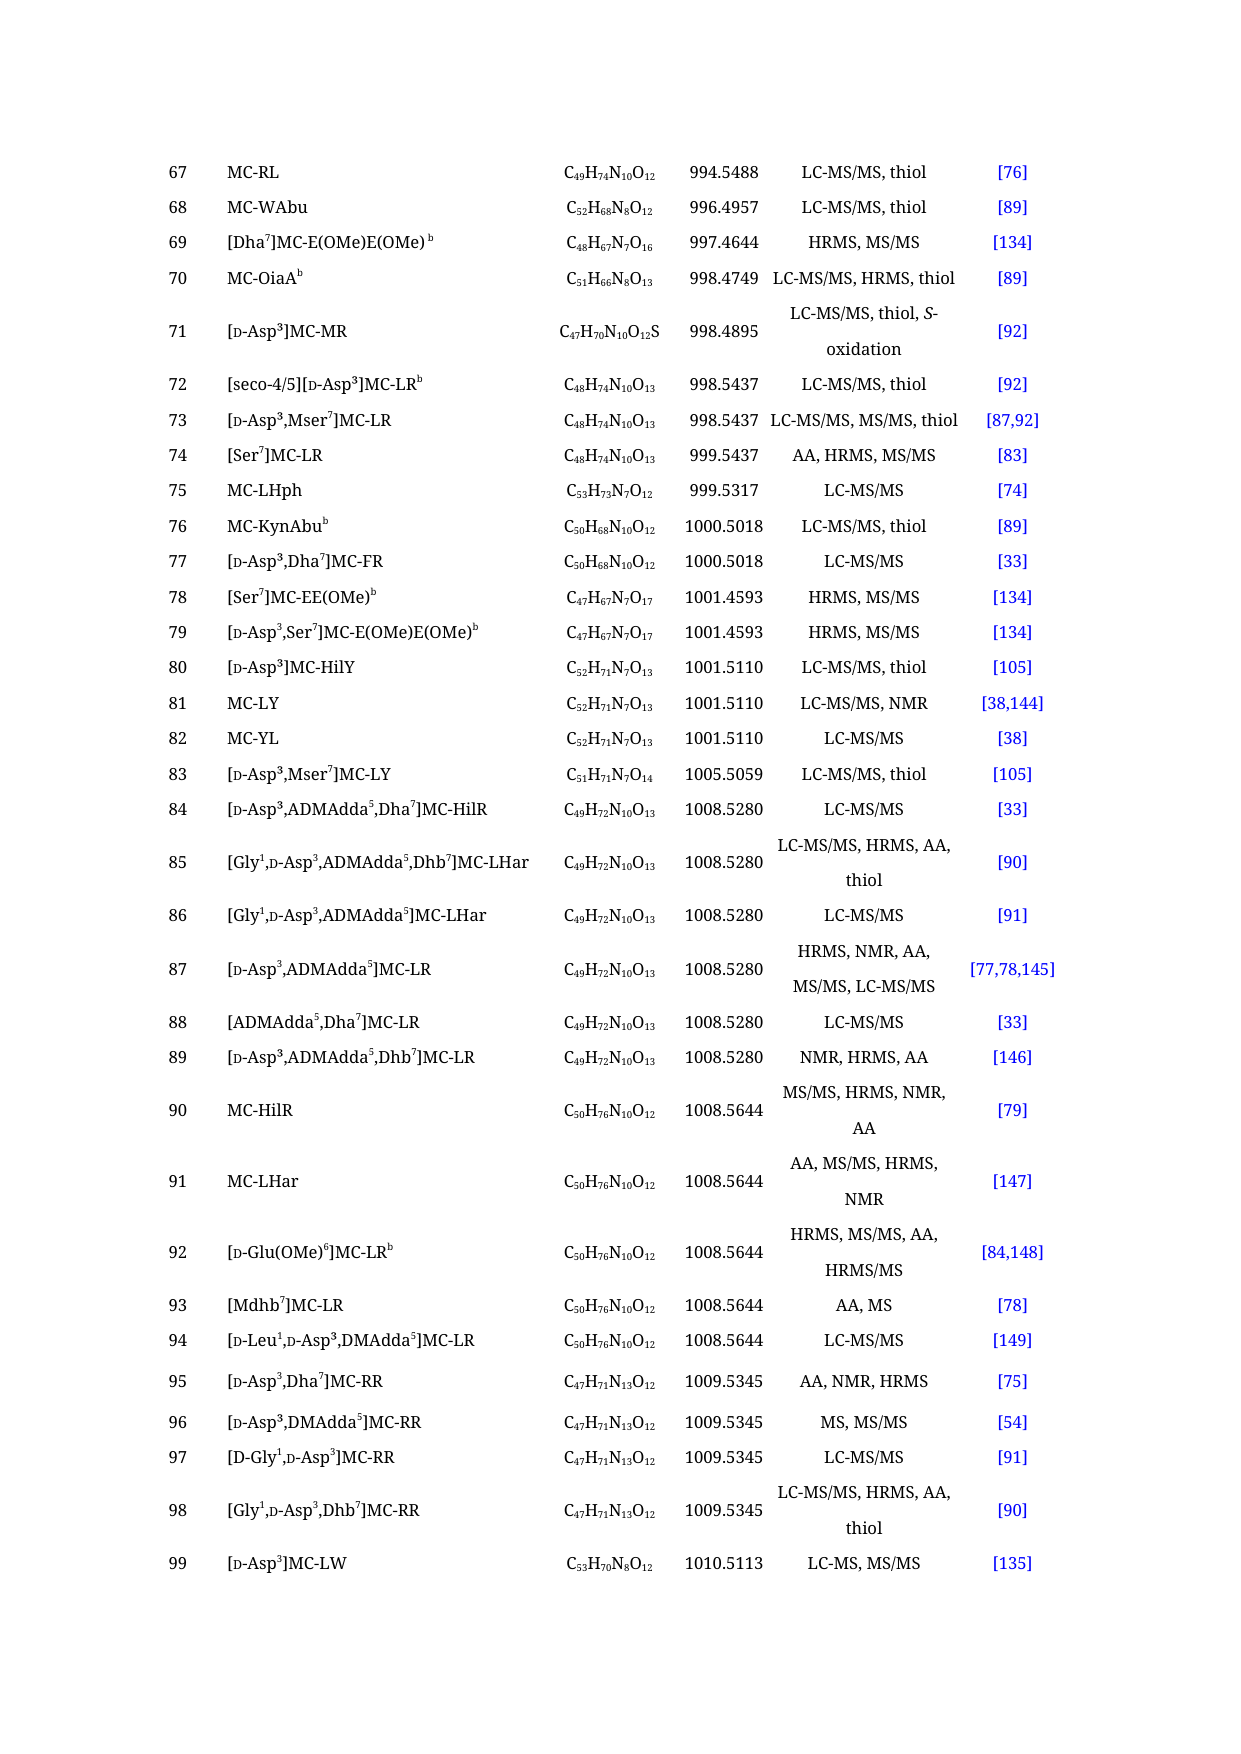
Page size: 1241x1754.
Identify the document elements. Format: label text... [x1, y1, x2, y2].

table_cell C50H76N10O12 [546, 1139, 678, 1210]
table_cell 68 [157, 183, 216, 218]
table_cell MC‐RL [216, 148, 546, 183]
table_cell C49H74N10O12 [546, 148, 678, 183]
table_cell 92 [157, 1210, 216, 1281]
table_cell 1008.5644 [678, 1069, 770, 1139]
table_cell MS, MS/MS [770, 1398, 955, 1433]
table_cell 81 [157, 679, 216, 714]
table_cell 1000.5018 [678, 537, 770, 573]
table_cell LC-MS/MS, HRMS, thiol [770, 254, 955, 289]
table_cell [83] [955, 431, 1083, 466]
table_cell MC-LHar [216, 1139, 546, 1210]
table_cell [149] [955, 1316, 1083, 1352]
table_cell 87 [157, 927, 216, 998]
table_cell [33] [955, 785, 1083, 821]
table_cell 1008.5280 [678, 998, 770, 1033]
table_cell [D-Asp³,Mser7]MC‐LR [216, 396, 546, 431]
table_cell 999.5317 [678, 466, 770, 502]
table_cell C51H66N8O13 [546, 254, 678, 289]
table_cell [Gly1,D-Asp3,ADMAdda5]MC-LHar [216, 891, 546, 927]
table_cell LC-MS/MS, HRMS, AA, thiol [770, 821, 955, 891]
table_cell [D-Asp3]MC-LW [216, 1539, 546, 1575]
table_cell MC-HilR [216, 1069, 546, 1139]
table_cell [Gly1,D-Asp3,ADMAdda5,Dhb7]MC-LHar [216, 821, 546, 891]
table_cell 1001.5110 [678, 679, 770, 714]
table_cell [D-Asp3,Dha7]MC-RR [216, 1352, 546, 1398]
table_cell C50H76N10O12 [546, 1069, 678, 1139]
table_cell [92] [955, 360, 1083, 396]
table_cell C53H70N8O12 [546, 1539, 678, 1575]
table_cell C47H67N7O17 [546, 608, 678, 643]
table_cell 1009.5345 [678, 1469, 770, 1539]
table_cell [105] [955, 750, 1083, 785]
table_cell 96 [157, 1398, 216, 1433]
table_cell [D-Asp³,DMAdda5]MC‐RR [216, 1398, 546, 1433]
table_cell C49H72N10O13 [546, 998, 678, 1033]
table_cell LC-MS/MS, thiol [770, 183, 955, 218]
table_cell [D-Asp3,ADMAdda5]MC-LR [216, 927, 546, 998]
table_cell 89 [157, 1033, 216, 1068]
table_cell 999.5437 [678, 431, 770, 466]
table_cell [D-Gly1,D-Asp3]MC-RR [216, 1433, 546, 1468]
table_cell [54] [955, 1398, 1083, 1433]
table_cell 998.4895 [678, 289, 770, 360]
table_cell 998.4749 [678, 254, 770, 289]
table_cell 98 [157, 1469, 216, 1539]
table_cell C49H72N10O13 [546, 821, 678, 891]
table_cell C49H72N10O13 [546, 927, 678, 998]
table_cell LC-MS/MS, thiol, S-oxidation [770, 289, 955, 360]
table_cell [seco‐4/5][D-Asp³]MC‐LRb [216, 360, 546, 396]
table_cell LC-MS/MS [770, 1433, 955, 1468]
table_cell LC-MS/MS, NMR [770, 679, 955, 714]
table_cell [Mdhb7]MC-LR [216, 1281, 546, 1316]
table_cell 1008.5280 [678, 927, 770, 998]
table_cell 82 [157, 714, 216, 750]
table_cell [74] [955, 466, 1083, 502]
table_cell C48H67N7O16 [546, 219, 678, 254]
table_cell 1000.5018 [678, 502, 770, 537]
table_cell 76 [157, 502, 216, 537]
table_cell 1010.5113 [678, 1539, 770, 1575]
table_cell [D-Glu(OMe)6]MC-LRb [216, 1210, 546, 1281]
table_cell C50H68N10O12 [546, 502, 678, 537]
table_cell MC-KynAbub [216, 502, 546, 537]
table_cell 88 [157, 998, 216, 1033]
table_cell MC-YL [216, 714, 546, 750]
table_cell MC‐LHph [216, 466, 546, 502]
table_cell [78] [955, 1281, 1083, 1316]
table_cell [D‐Asp³,Mser7]MC‐LY [216, 750, 546, 785]
table_cell [D-Asp3,Ser7]MC-E(OMe)E(OMe)b [216, 608, 546, 643]
table_cell C52H71N7O13 [546, 679, 678, 714]
table_cell [38,144] [955, 679, 1083, 714]
table_cell [Gly1,D-Asp3,Dhb7]MC-RR [216, 1469, 546, 1539]
table_cell LC-MS, MS/MS [770, 1539, 955, 1575]
table_cell 1008.5280 [678, 891, 770, 927]
table_cell 83 [157, 750, 216, 785]
table_cell 1001.5110 [678, 714, 770, 750]
table_cell [77,78,145] [955, 927, 1083, 998]
table_cell AA, HRMS, MS/MS [770, 431, 955, 466]
table_cell C52H68N8O12 [546, 183, 678, 218]
table_cell 91 [157, 1139, 216, 1210]
table_cell LC-MS/MS, thiol [770, 750, 955, 785]
table_cell [134] [955, 608, 1083, 643]
table_cell C50H76N10O12 [546, 1281, 678, 1316]
table_cell C47H71N13O12 [546, 1469, 678, 1539]
table_cell C49H72N10O13 [546, 1033, 678, 1068]
table_cell LC-MS/MS, thiol [770, 644, 955, 679]
table_cell 1008.5644 [678, 1281, 770, 1316]
table_cell 72 [157, 360, 216, 396]
table_cell HRMS, MS/MS [770, 573, 955, 608]
table_cell MC-WAbu [216, 183, 546, 218]
table_cell [92] [955, 289, 1083, 360]
table_cell 1009.5345 [678, 1433, 770, 1468]
table_cell C49H72N10O13 [546, 891, 678, 927]
table_cell 70 [157, 254, 216, 289]
table_cell 94 [157, 1316, 216, 1352]
table_cell AA, NMR, HRMS [770, 1352, 955, 1398]
table_cell C50H68N10O12 [546, 537, 678, 573]
table_cell 1008.5280 [678, 1033, 770, 1068]
table_cell C47H70N10O12S [546, 289, 678, 360]
table_cell LC-MS/MS, MS/MS, thiol [770, 396, 955, 431]
table_cell [Ser7]MC-LR [216, 431, 546, 466]
table_cell 97 [157, 1433, 216, 1468]
table_cell [ADMAdda5,Dha7]MC‐LR [216, 998, 546, 1033]
table_cell C48H74N10O13 [546, 360, 678, 396]
table_cell 71 [157, 289, 216, 360]
table_cell [147] [955, 1139, 1083, 1210]
table_cell LC-MS/MS [770, 891, 955, 927]
table_cell AA, MS [770, 1281, 955, 1316]
table_cell MC-OiaAb [216, 254, 546, 289]
table_cell 85 [157, 821, 216, 891]
table_cell LC-MS/MS [770, 998, 955, 1033]
table_cell [91] [955, 891, 1083, 927]
table_cell LC-MS/MS, HRMS, AA, thiol [770, 1469, 955, 1539]
table_cell HRMS, MS/MS, AA, HRMS/MS [770, 1210, 955, 1281]
table_cell [D‐Asp³,ADMAdda5,Dha7]MC‐HilR [216, 785, 546, 821]
table_cell HRMS, MS/MS [770, 219, 955, 254]
table_cell 997.4644 [678, 219, 770, 254]
table_cell 1001.4593 [678, 573, 770, 608]
table_cell 1009.5345 [678, 1398, 770, 1433]
table_cell LC-MS/MS, thiol [770, 148, 955, 183]
table_cell C52H71N7O13 [546, 644, 678, 679]
table_cell 1001.5110 [678, 644, 770, 679]
table_cell [146] [955, 1033, 1083, 1068]
table_cell C47H67N7O17 [546, 573, 678, 608]
table_cell 1008.5280 [678, 785, 770, 821]
table_cell [76] [955, 148, 1083, 183]
table_cell [33] [955, 537, 1083, 573]
table_cell C50H76N10O12 [546, 1316, 678, 1352]
table_cell C49H72N10O13 [546, 785, 678, 821]
table_cell 1005.5059 [678, 750, 770, 785]
table_cell 1009.5345 [678, 1352, 770, 1398]
table_cell [91] [955, 1433, 1083, 1468]
table_cell 1008.5644 [678, 1139, 770, 1210]
table_cell LC-MS/MS [770, 714, 955, 750]
table_cell LC-MS/MS [770, 785, 955, 821]
table_cell [79] [955, 1069, 1083, 1139]
table_cell C48H74N10O13 [546, 396, 678, 431]
table_cell [38] [955, 714, 1083, 750]
table_cell [Ser7]MC-EE(OMe)b [216, 573, 546, 608]
table_cell 1008.5644 [678, 1210, 770, 1281]
table_cell [75] [955, 1352, 1083, 1398]
table_cell C50H76N10O12 [546, 1210, 678, 1281]
table_cell [134] [955, 573, 1083, 608]
table_cell LC-MS/MS [770, 466, 955, 502]
table_cell C47H71N13O12 [546, 1398, 678, 1433]
table_cell 79 [157, 608, 216, 643]
table_cell 998.5437 [678, 396, 770, 431]
table_cell 75 [157, 466, 216, 502]
table_cell C47H71N13O12 [546, 1433, 678, 1468]
table_cell [89] [955, 502, 1083, 537]
table_cell LC-MS/MS [770, 537, 955, 573]
table_cell C51H71N7O14 [546, 750, 678, 785]
table_cell 1008.5280 [678, 821, 770, 891]
table_cell 73 [157, 396, 216, 431]
table_cell MS/MS, HRMS, NMR, AA [770, 1069, 955, 1139]
table_cell NMR, HRMS, AA [770, 1033, 955, 1068]
table_cell [D‐Asp³,Dha7]MC‐FR [216, 537, 546, 573]
table_cell 74 [157, 431, 216, 466]
table_cell 95 [157, 1352, 216, 1398]
table_cell C47H71N13O12 [546, 1352, 678, 1398]
table_cell AA, MS/MS, HRMS, NMR [770, 1139, 955, 1210]
table_cell [87,92] [955, 396, 1083, 431]
table_cell LC-MS/MS [770, 1316, 955, 1352]
table_cell 996.4957 [678, 183, 770, 218]
table_cell [33] [955, 998, 1083, 1033]
table_cell [D-Leu1,D-Asp³,DMAdda5]MC‐LR [216, 1316, 546, 1352]
table_cell LC-MS/MS, thiol [770, 360, 955, 396]
table_cell 69 [157, 219, 216, 254]
table_cell C48H74N10O13 [546, 431, 678, 466]
table_cell 1008.5644 [678, 1316, 770, 1352]
table_cell [134] [955, 219, 1083, 254]
table_cell 78 [157, 573, 216, 608]
table_cell 84 [157, 785, 216, 821]
table_cell [105] [955, 644, 1083, 679]
table_cell 99 [157, 1539, 216, 1575]
table_cell LC-MS/MS, thiol [770, 502, 955, 537]
table_cell 80 [157, 644, 216, 679]
table_cell [84,148] [955, 1210, 1083, 1281]
table_cell 994.5488 [678, 148, 770, 183]
table_cell 998.5437 [678, 360, 770, 396]
table_cell [89] [955, 254, 1083, 289]
table_cell HRMS, NMR, AA, MS/MS, LC-MS/MS [770, 927, 955, 998]
table_cell [89] [955, 183, 1083, 218]
table_cell 67 [157, 148, 216, 183]
table_cell 93 [157, 1281, 216, 1316]
table_cell [D-Asp³]MC‐MR [216, 289, 546, 360]
table_cell HRMS, MS/MS [770, 608, 955, 643]
table_cell MC-LY [216, 679, 546, 714]
table_cell 1001.4593 [678, 608, 770, 643]
table_cell C52H71N7O13 [546, 714, 678, 750]
table_cell [Dha7]MC-E(OMe)E(OMe) b [216, 219, 546, 254]
table_cell C53H73N7O12 [546, 466, 678, 502]
table_cell 77 [157, 537, 216, 573]
table_cell 86 [157, 891, 216, 927]
table_cell [135] [955, 1539, 1083, 1575]
table_cell [90] [955, 1469, 1083, 1539]
table_cell 90 [157, 1069, 216, 1139]
table_cell [90] [955, 821, 1083, 891]
table_cell [D-Asp³]MC‐HilY [216, 644, 546, 679]
table_cell [D-Asp³,ADMAdda5,Dhb7]MC‐LR [216, 1033, 546, 1068]
